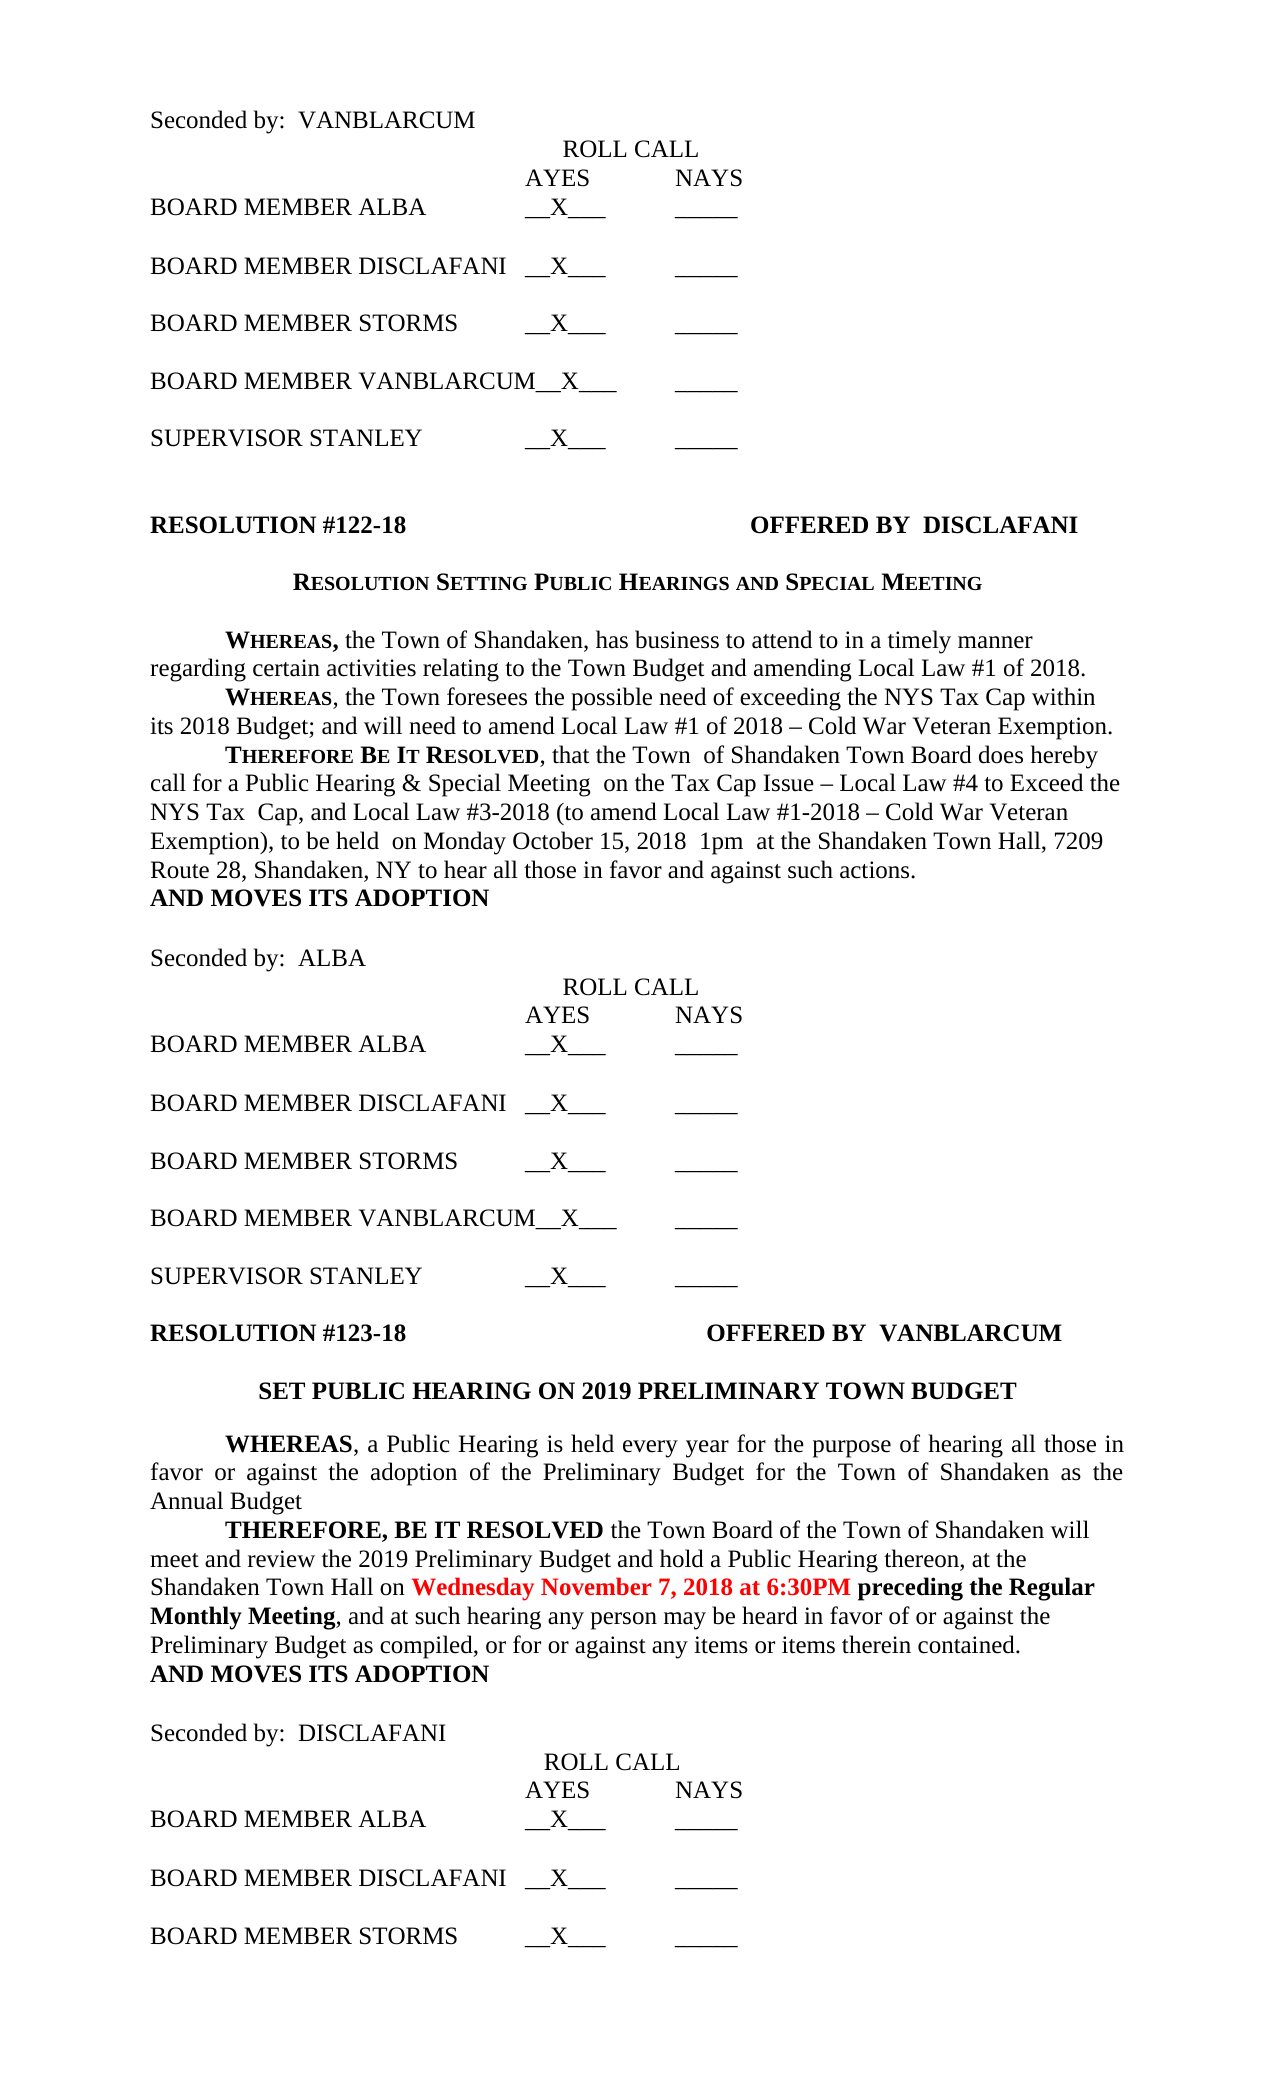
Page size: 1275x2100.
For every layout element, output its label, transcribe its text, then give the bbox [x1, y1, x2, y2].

text BOARD MEMBER VANBLARCUM__X___ _____ [150, 1203, 1125, 1232]
text Seconded by: VANBLARCUM [150, 106, 1125, 134]
text AND MOVES ITS ADOPTION [150, 1659, 1125, 1687]
text BOARD MEMBER DISCLAFANI __X___ _____ [150, 1863, 1125, 1892]
text WHEREAS, a Public Hearing is held every year for the purpose of hearing all those in favor or against the adoption of the Preliminary Budget for the Town of Shandaken as the Annual Budget [150, 1429, 1125, 1515]
text SET PUBLIC HEARING ON 2019 PRELIMINARY TOWN BUDGET [150, 1376, 1125, 1404]
text BOARD MEMBER DISCLAFANI __X___ _____ [150, 251, 1125, 280]
text Therefore Be It Resolved, that the Town of Shandaken Town Board does hereby call for a Public Hearing & Special Meeting on the Tax Cap Issue – Local Law #4 to Exceed the NYS Tax Cap, and Local Law #3-2018 (to amend Local Law #1-2018 – Cold War Veteran Exemption), to be held on Monday October 15, 2018 1pm at the Shandaken Town Hall, 7209 Route 28, Shandaken, NY to hear all those in favor and against such actions. [150, 740, 1125, 883]
text AYES NAYS [150, 163, 1125, 192]
text BOARD MEMBER STORMS __X___ _____ [150, 1921, 1125, 1950]
text BOARD MEMBER DISCLAFANI __X___ _____ [150, 1088, 1125, 1117]
text AND MOVES ITS ADOPTION [150, 883, 1125, 912]
text BOARD MEMBER VANBLARCUM__X___ _____ [150, 366, 1125, 395]
text BOARD MEMBER STORMS __X___ _____ [150, 308, 1125, 337]
text AYES NAYS [150, 1000, 1125, 1029]
text SUPERVISOR STANLEY __X___ _____ [150, 1261, 1125, 1289]
text AYES NAYS [150, 1775, 1125, 1804]
text ROLL CALL [150, 1747, 1125, 1775]
text Resolution Setting Public Hearings and Special Meeting [150, 567, 1125, 596]
text ROLL CALL [150, 972, 1125, 1000]
text SUPERVISOR STANLEY __X___ _____ [150, 423, 1125, 452]
text ROLL CALL [150, 134, 1125, 163]
text BOARD MEMBER ALBA __X___ _____ [150, 1804, 1125, 1833]
text Whereas, the Town of Shandaken, has business to attend to in a timely manner regarding certain activities relating to the Town Budget and amending Local Law #1 of 2018. [150, 625, 1125, 682]
text Seconded by: DISCLAFANI [150, 1718, 1125, 1747]
text RESOLUTION #123-18 OFFERED BY VANBLARCUM [150, 1318, 1125, 1347]
text BOARD MEMBER STORMS __X___ _____ [150, 1146, 1125, 1174]
text RESOLUTION #122-18 OFFERED BY DISCLAFANI [150, 510, 1125, 538]
text Seconded by: ALBA [150, 943, 1125, 972]
text Whereas, the Town foresees the possible need of exceeding the NYS Tax Cap within its 2018 Budget; and will need to amend Local Law #1 of 2018 – Cold War Veteran Exemption. [150, 682, 1125, 740]
text BOARD MEMBER ALBA __X___ _____ [150, 1029, 1125, 1058]
text BOARD MEMBER ALBA __X___ _____ [150, 192, 1125, 221]
text THEREFORE, BE IT RESOLVED the Town Board of the Town of Shandaken will meet and review the 2019 Preliminary Budget and hold a Public Hearing thereon, at the Shandaken Town Hall on Wednesday November 7, 2018 at 6:30PM preceding the Regular Monthly Meeting, and at such hearing any person may be heard in favor of or against the Preliminary Budget as compiled, or for or against any items or items therein contained. [150, 1515, 1125, 1659]
